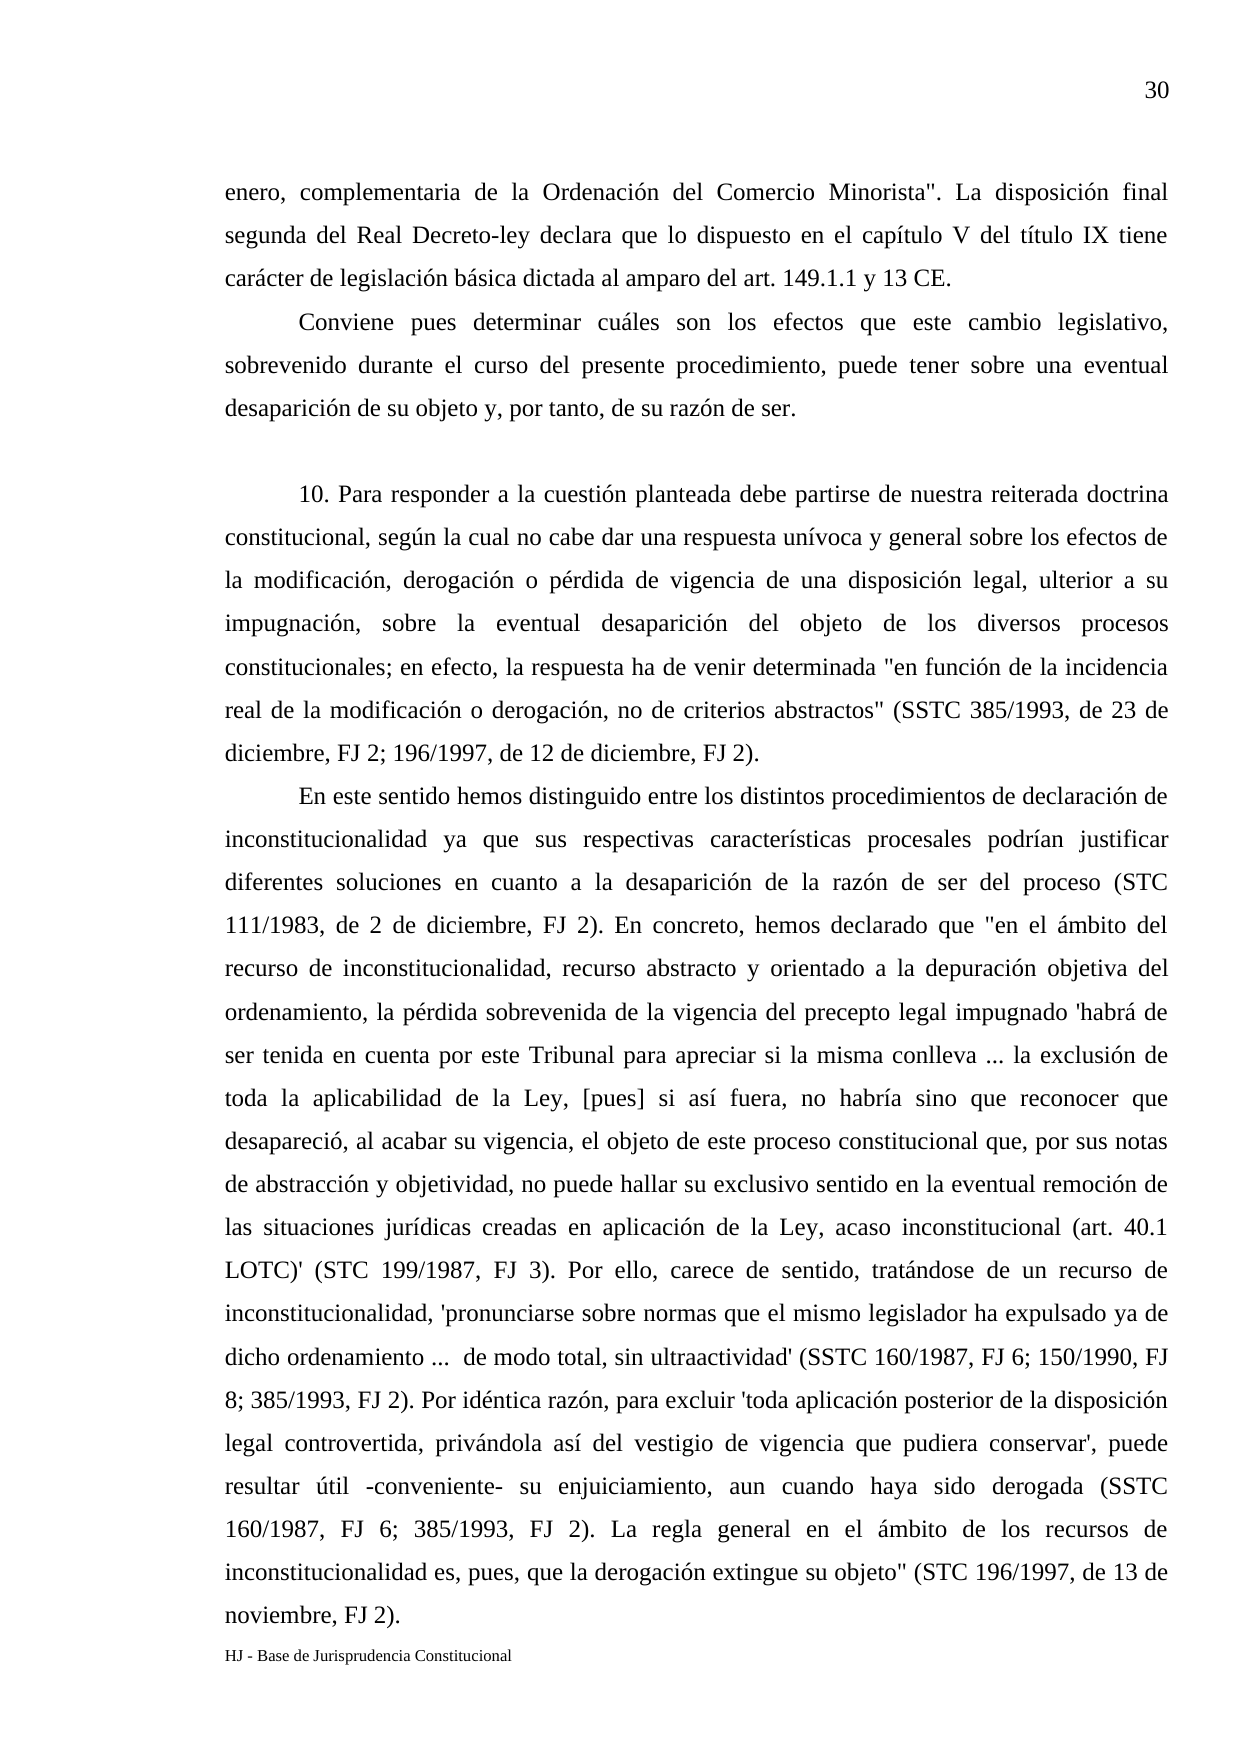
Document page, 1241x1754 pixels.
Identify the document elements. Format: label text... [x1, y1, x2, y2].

text 10. Para responder a la cuestión planteada debe partirse de nuestra reiterada doctrina constitucional, según la cual no cabe dar una respuesta unívoca y general sobre los efectos de la modificación, derogación o pérdida de vigencia de una disposición legal, ulterior a su impugnación, sobre la eventual desaparición del objeto de los diversos procesos constitucionales; en efecto, la respuesta ha de venir determinada "en función de la incidencia real de la modificación o derogación, no de criterios abstractos" (SSTC 385/1993, de 23 de diciembre, FJ 2; 196/1997, de 12 de diciembre, FJ 2). [224, 479, 1169, 767]
text Conviene pues determinar cuáles son los efectos que este cambio legislativo, sobrevenido durante el curso del presente procedimiento, puede tener sobre una eventual desaparición de su objeto y, por tanto, de su razón de ser. [224, 307, 1169, 422]
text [224, 177, 1169, 292]
text En este sentido hemos distinguido entre los distintos procedimientos de declaración de inconstitucionalidad ya que sus respectivas características procesales podrían justificar diferentes soluciones en cuanto a la desaparición de la razón de ser del proceso (STC 111/1983, de 2 de diciembre, FJ 2). En concreto, hemos declarado que "en el ámbito del recurso de inconstitucionalidad, recurso abstracto y orientado a la depuración objetiva del ordenamiento, la pérdida sobrevenida de la vigencia del precepto legal impugnado 'habrá de ser tenida en cuenta por este Tribunal para apreciar si la misma conlleva ... la exclusión de toda la aplicabilidad de la Ley, [pues] si así fuera, no habría sino que reconocer que desapareció, al acabar su vigencia, el objeto de este proceso constitucional que, por sus notas de abstracción y objetividad, no puede hallar su exclusivo sentido en la eventual remoción de las situaciones jurídicas creadas en aplicación de la Ley, acaso inconstitucional (art. 40.1 LOTC)' (STC 199/1987, FJ 3). Por ello, carece de sentido, tratándose de un recurso de inconstitucionalidad, 'pronunciarse sobre normas que el mismo legislador ha expulsado ya de dicho ordenamiento ... de modo total, sin ultraactividad' (SSTC 160/1987, FJ 6; 150/1990, FJ 8; 385/1993, FJ 2). Por idéntica razón, para excluir 'toda aplicación posterior de la disposición legal controvertida, privándola así del vestigio de vigencia que pudiera conservar', puede resultar útil -conveniente- su enjuiciamiento, aun cuando haya sido derogada (SSTC 160/1987, FJ 6; 385/1993, FJ 2). La regla general en el ámbito de los recursos de inconstitucionalidad es, pues, que la derogación extingue su objeto" (STC 196/1997, de 13 de noviembre, FJ 2). [224, 781, 1169, 1629]
